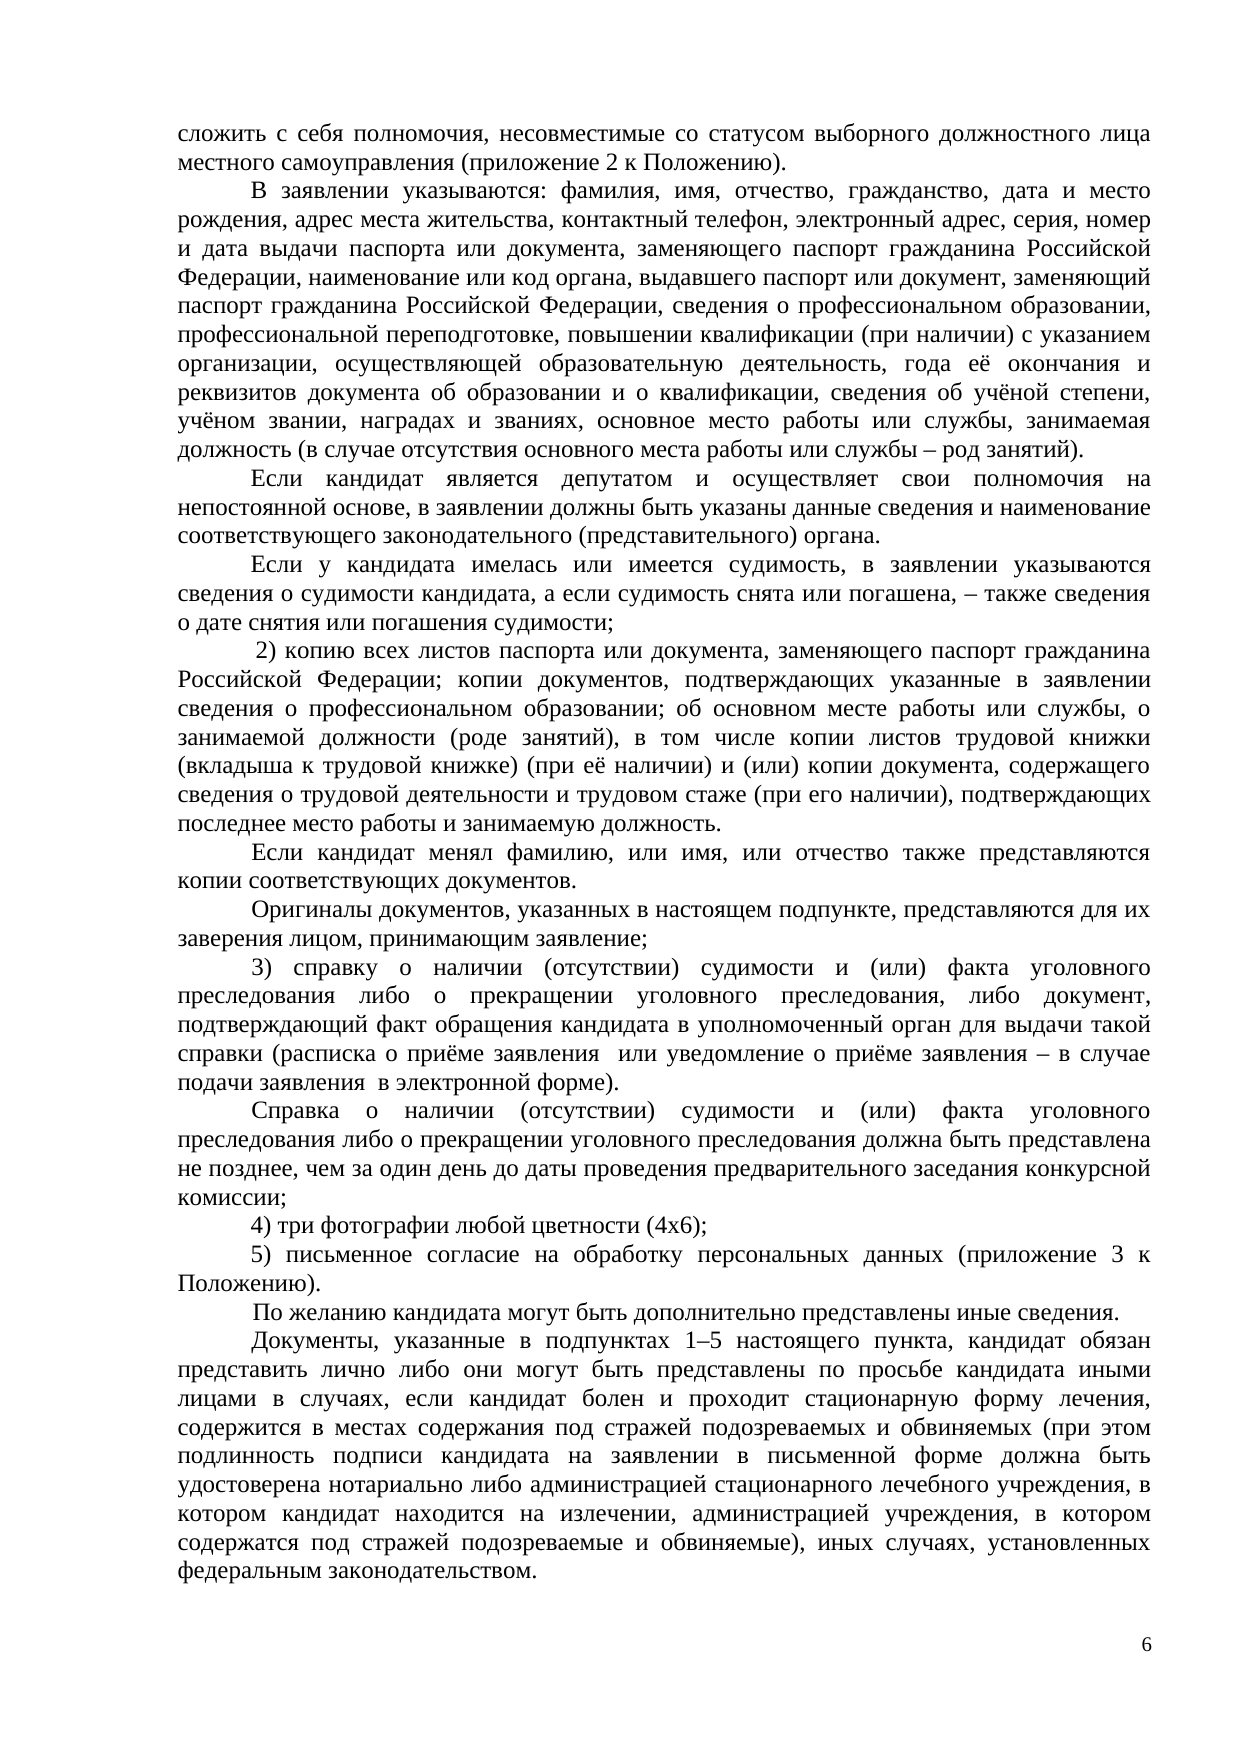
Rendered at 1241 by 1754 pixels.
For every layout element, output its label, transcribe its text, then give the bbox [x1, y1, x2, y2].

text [177, 118, 1152, 176]
text Если у кандидата имелась или имеется судимость, в заявлении указываются сведения о судимости кандидата, а если судимость снята или погашена, – также сведения о дате снятия или погашения судимости; [177, 549, 1152, 636]
text По желанию кандидата могут быть дополнительно представлены иные сведения. [177, 1297, 1152, 1326]
text 2) копию всех листов паспорта или документа, заменяющего паспорт гражданина Российской Федерации; копии документов, подтверждающих указанные в заявлении сведения о профессиональном образовании; об основном месте работы или службы, о занимаемой должности (роде занятий), в том числе копии листов трудовой книжки (вкладыша к трудовой книжке) (при её наличии) и (или) копии документа, содержащего сведения о трудовой деятельности и трудовом стаже (при его наличии), подтверждающих последнее место работы и занимаемую должность. [177, 636, 1152, 837]
text В заявлении указываются: фамилия, имя, отчество, гражданство, дата и место рождения, адрес места жительства, контактный телефон, электронный адрес, серия, номер и дата выдачи паспорта или документа, заменяющего паспорт гражданина Российской Федерации, наименование или код органа, выдавшего паспорт или документ, заменяющий паспорт гражданина Российской Федерации, сведения о профессиональном образовании, профессиональной переподготовке, повышении квалификации (при наличии) с указанием организации, осуществляющей образовательную деятельность, года её окончания и реквизитов документа об образовании и о квалификации, сведения об учёной степени, учёном звании, наградах и званиях, основное место работы или службы, занимаемая должность (в случае отсутствия основного места работы или службы – род занятий). [177, 176, 1152, 463]
text 3) справку о наличии (отсутствии) судимости и (или) факта уголовного преследования либо о прекращении уголовного преследования, либо документ, подтверждающий факт обращения кандидата в уполномоченный орган для выдачи такой справки (расписка о приёме заявления или уведомление о приёме заявления – в случае подачи заявления в электронной форме). [177, 952, 1152, 1096]
text Документы, указанные в подпунктах 1–5 настоящего пункта, кандидат обязан представить лично либо они могут быть представлены по просьбе кандидата иными лицами в случаях, если кандидат болен и проходит стационарную форму лечения, содержится в местах содержания под стражей подозреваемых и обвиняемых (при этом подлинность подписи кандидата на заявлении в письменной форме должна быть удостоверена нотариально либо администрацией стационарного лечебного учреждения, в котором кандидат находится на излечении, администрацией учреждения, в котором содержатся под стражей подозреваемые и обвиняемые), иных случаях, установленных федеральным законодательством. [177, 1326, 1152, 1584]
text Справка о наличии (отсутствии) судимости и (или) факта уголовного преследования либо о прекращении уголовного преследования должна быть представлена не позднее, чем за один день до даты проведения предварительного заседания конкурсной комиссии; [177, 1096, 1152, 1211]
text Если кандидат менял фамилию, или имя, или отчество также представляются копии соответствующих документов. [177, 837, 1152, 894]
text Если кандидат является депутатом и осуществляет свои полномочия на непостоянной основе, в заявлении должны быть указаны данные сведения и наименование соответствующего законодательного (представительного) органа. [177, 463, 1152, 549]
text 4) три фотографии любой цветности (4x6); [177, 1211, 1152, 1239]
text 5) письменное согласие на обработку персональных данных (приложение 3 к Положению). [177, 1239, 1152, 1297]
text Оригиналы документов, указанных в настоящем подпункте, представляются для их заверения лицом, принимающим заявление; [177, 894, 1152, 952]
